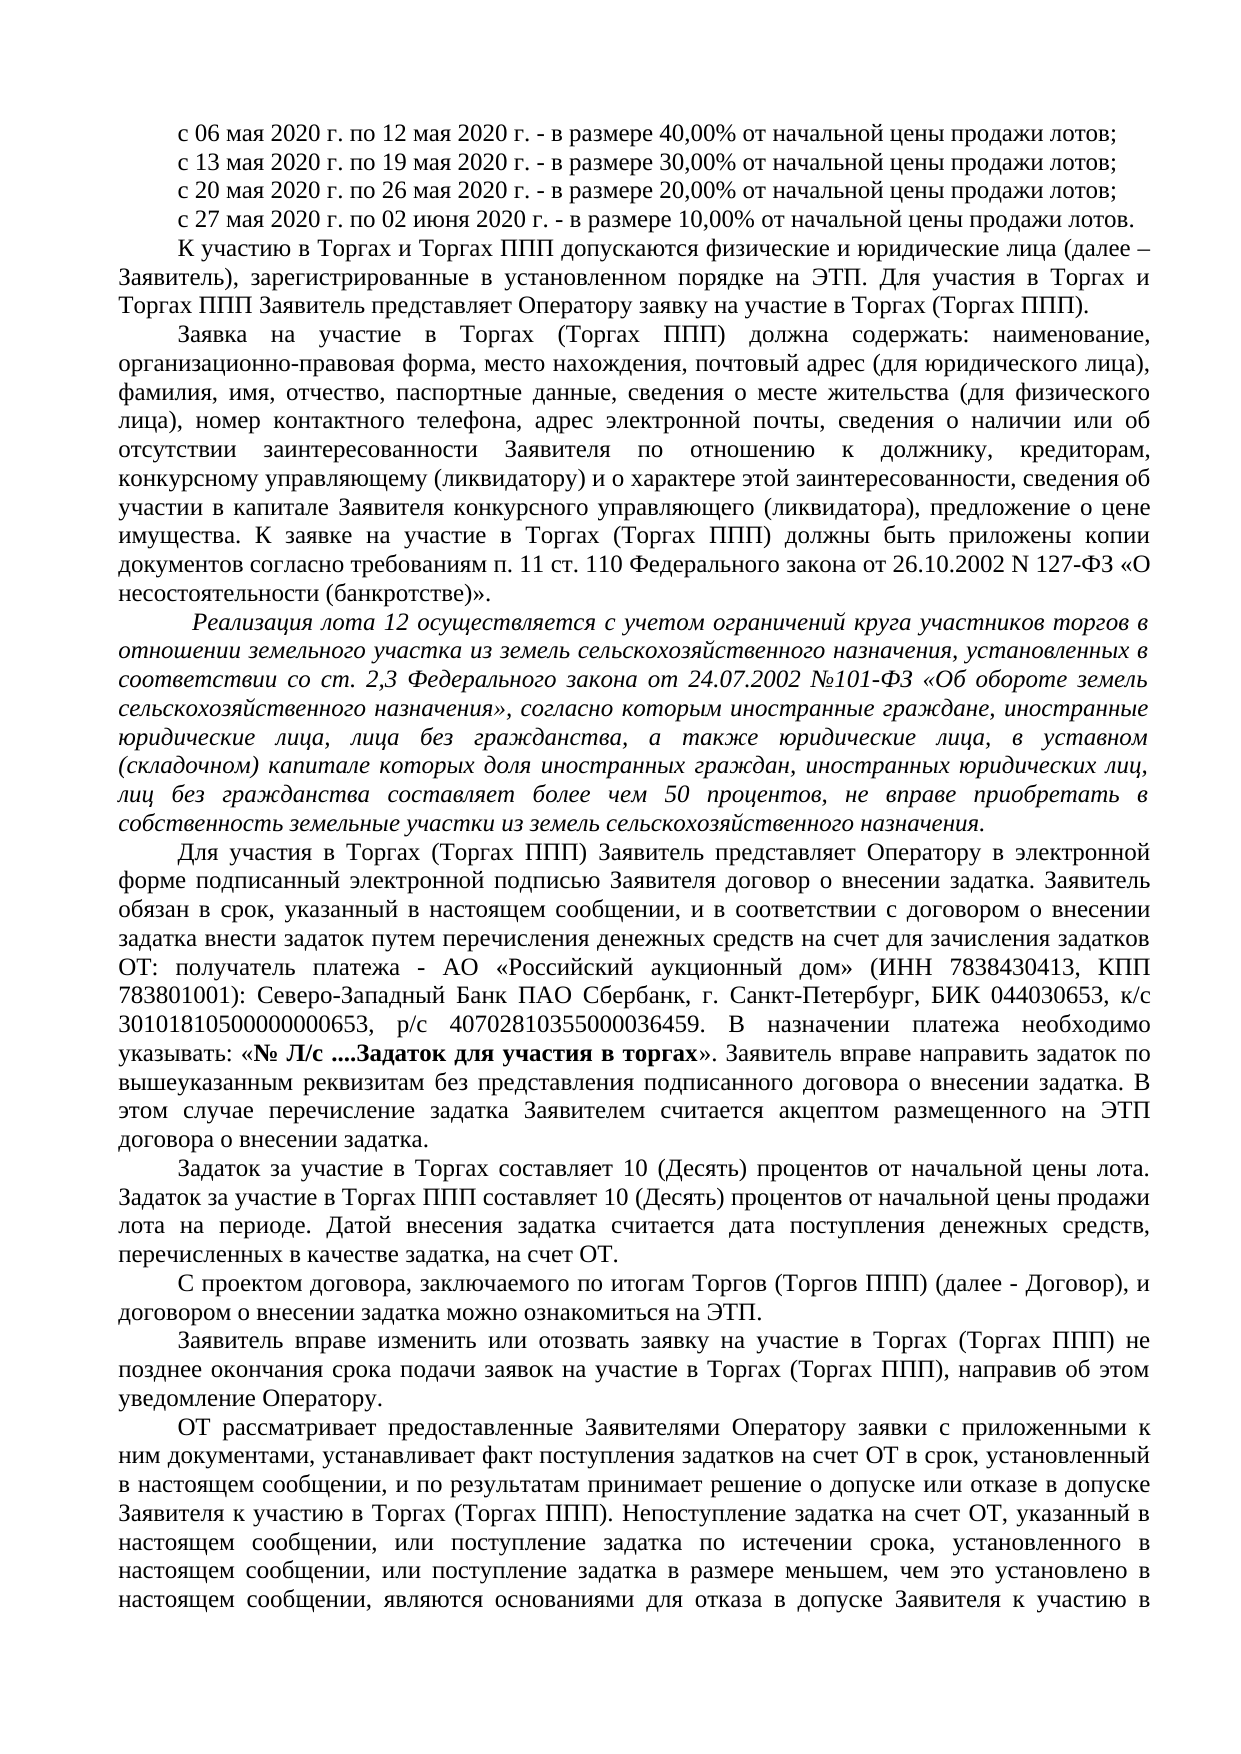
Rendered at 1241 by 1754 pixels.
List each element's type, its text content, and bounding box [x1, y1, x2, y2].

text с 20 мая 2020 г. по 26 мая 2020 г. - в размере 20,00% от начальной цены продажи лотов; [118, 176, 1151, 204]
text Заявитель вправе изменить или отозвать заявку на участие в Торгах (Торгах ППП) не позднее окончания срока подачи заявок на участие в Торгах (Торгах ППП), направив об этом уведомление Оператору. [118, 1326, 1151, 1412]
text с 27 мая 2020 г. по 02 июня 2020 г. - в размере 10,00% от начальной цены продажи лотов. [118, 204, 1151, 233]
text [118, 1412, 1151, 1613]
text Для участия в Торгах (Торгах ППП) Заявитель представляет Оператору в электронной форме подписанный электронной подписью Заявителя договор о внесении задатка. Заявитель обязан в срок, указанный в настоящем сообщении, и в соответствии с договором о внесении задатка внести задаток путем перечисления денежных средств на счет для зачисления задатков ОТ: получатель платежа - АО «Российский аукционный дом» (ИНН 7838430413, КПП 783801001): Северо-Западный Банк ПАО Сбербанк, г. Санкт-Петербург, БИК 044030653, к/с 30101810500000000653, р/с 40702810355000036459. В назначении платежа необходимо указывать: «№ Л/с ....Задаток для участия в торгах». Заявитель вправе направить задаток по вышеуказанным реквизитам без представления подписанного договора о внесении задатка. В этом случае перечисление задатка Заявителем считается акцептом размещенного на ЭТП договора о внесении задатка. [118, 837, 1151, 1153]
text Заявка на участие в Торгах (Торгах ППП) должна содержать: наименование, организационно-правовая форма, место нахождения, почтовый адрес (для юридического лица), фамилия, имя, отчество, паспортные данные, сведения о месте жительства (для физического лица), номер контактного телефона, адрес электронной почты, сведения о наличии или об отсутствии заинтересованности Заявителя по отношению к должнику, кредиторам, конкурсному управляющему (ликвидатору) и о характере этой заинтересованности, сведения об участии в капитале Заявителя конкурсного управляющего (ликвидатора), предложение о цене имущества. К заявке на участие в Торгах (Торгах ППП) должны быть приложены копии документов согласно требованиям п. 11 ст. 110 Федерального закона от 26.10.2002 N 127-ФЗ «О несостоятельности (банкротстве)». [118, 319, 1151, 607]
text с 13 мая 2020 г. по 19 мая 2020 г. - в размере 30,00% от начальной цены продажи лотов; [118, 147, 1151, 176]
text К участию в Торгах и Торгах ППП допускаются физические и юридические лица (далее – Заявитель), зарегистрированные в установленном порядке на ЭТП. Для участия в Торгах и Торгах ППП Заявитель представляет Оператору заявку на участие в Торгах (Торгах ППП). [118, 233, 1151, 319]
text Реализация лота 12 осуществляется с учетом ограничений круга участников торгов в отношении земельного участка из земель сельскохозяйственного назначения, установленных в соответствии со ст. 2,3 Федерального закона от 24.07.2002 №101-ФЗ «Об обороте земель сельскохозяйственного назначения», согласно которым иностранные граждане, иностранные юридические лица, лица без гражданства, а также юридические лица, в уставном (складочном) капитале которых доля иностранных граждан, иностранных юридических лиц, лиц без гражданства составляет более чем 50 процентов, не вправе приобретать в собственность земельные участки из земель сельскохозяйственного назначения. [118, 607, 1151, 837]
text с 06 мая 2020 г. по 12 мая 2020 г. - в размере 40,00% от начальной цены продажи лотов; [118, 118, 1151, 147]
text Задаток за участие в Торгах составляет 10 (Десять) процентов от начальной цены лота. Задаток за участие в Торгах ППП составляет 10 (Десять) процентов от начальной цены продажи лота на периоде. Датой внесения задатка считается дата поступления денежных средств, перечисленных в качестве задатка, на счет ОТ. [118, 1153, 1151, 1268]
text С проектом договора, заключаемого по итогам Торгов (Торгов ППП) (далее - Договор), и договором о внесении задатка можно ознакомиться на ЭТП. [118, 1268, 1151, 1326]
